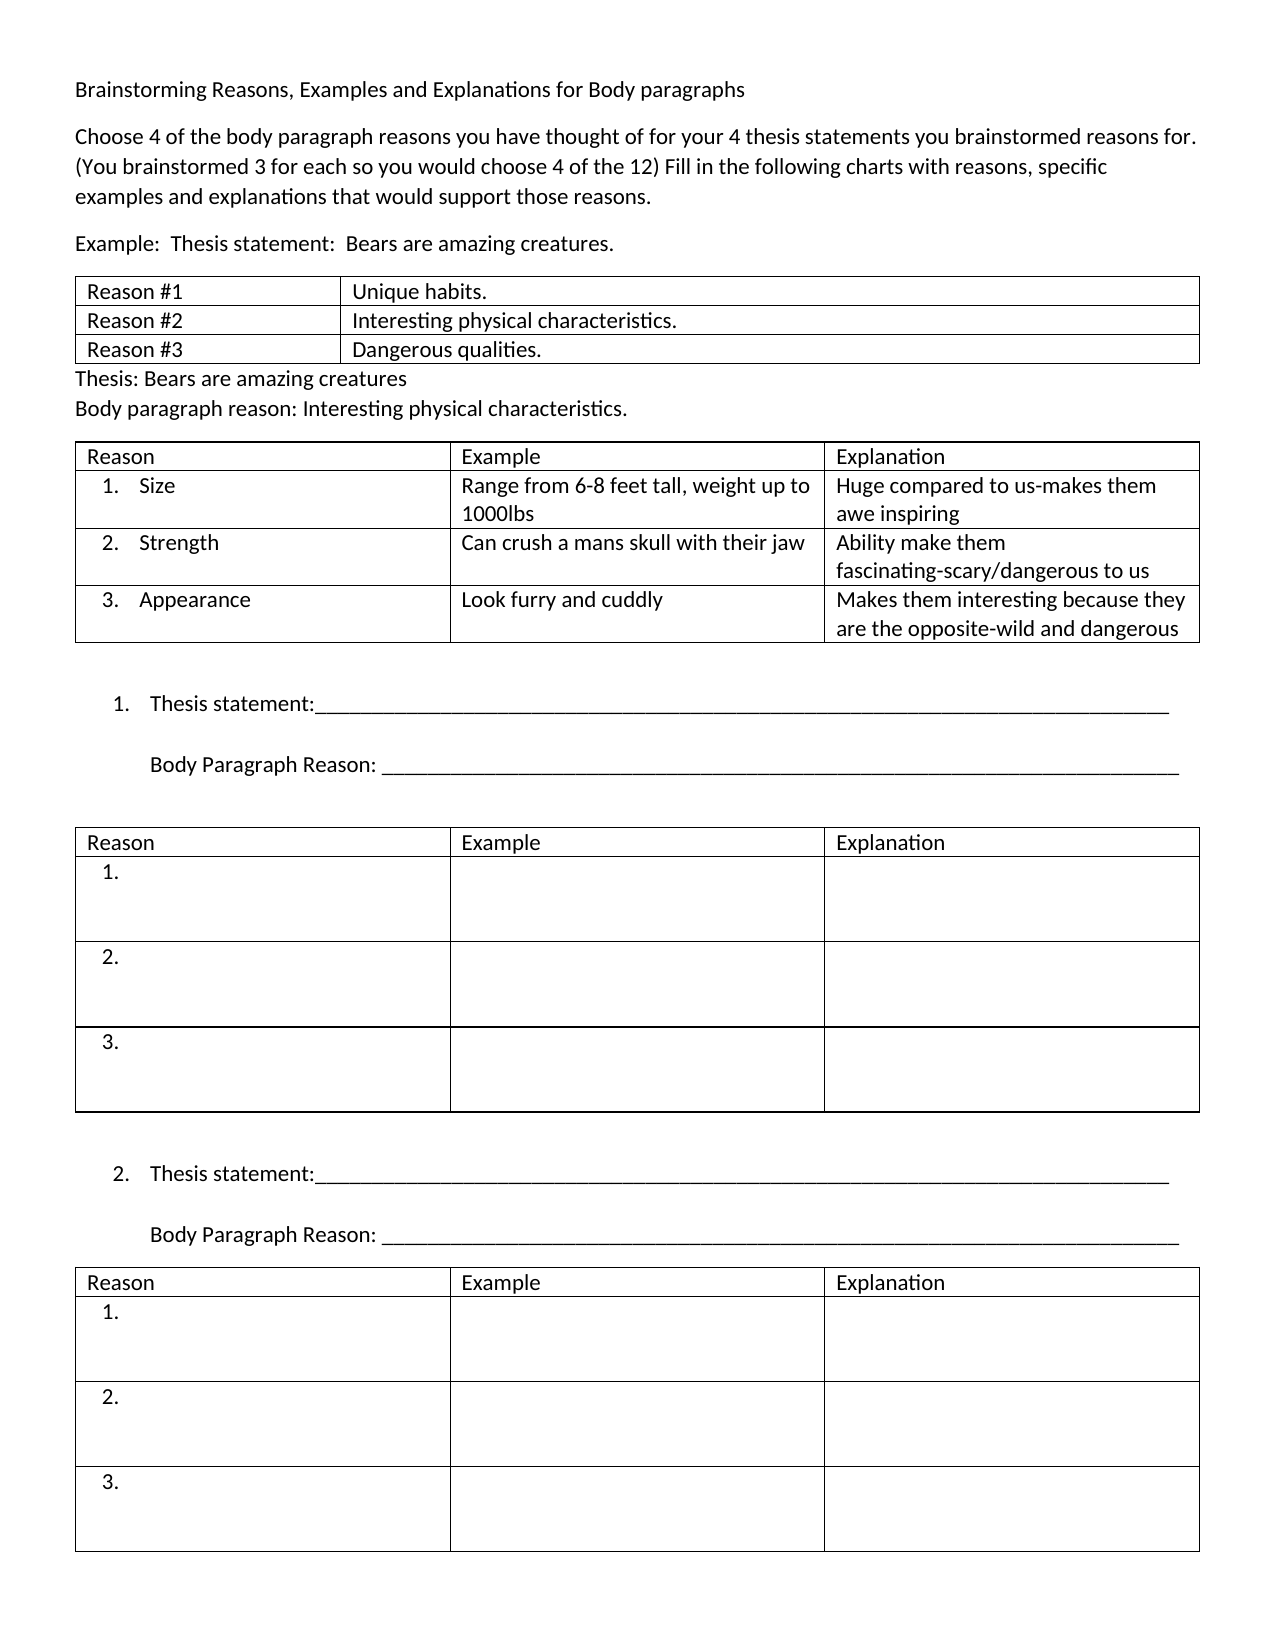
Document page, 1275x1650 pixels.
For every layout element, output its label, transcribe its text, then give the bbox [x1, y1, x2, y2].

list Thesis statement:___________________________________________________________________________ [112, 689, 1200, 718]
table_cell Strength [76, 529, 450, 584]
table_cell [825, 942, 1199, 1026]
list Body Paragraph Reason: ______________________________________________________________________ [150, 750, 1200, 778]
table_cell Size [76, 471, 450, 527]
table_cell [825, 1467, 1199, 1551]
table_cell [451, 942, 824, 1026]
table_header Reason [76, 443, 450, 470]
table_header Explanation [825, 828, 1199, 856]
table_header Example [451, 443, 824, 470]
table_cell [825, 1297, 1199, 1381]
table_cell Interesting physical characteristics. [341, 306, 1199, 334]
table_header Reason #1 [76, 277, 340, 305]
table_cell [76, 1297, 450, 1381]
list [112, 1159, 1200, 1187]
table_cell [825, 1382, 1199, 1466]
table_header Example [451, 828, 824, 856]
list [150, 1220, 1200, 1248]
text Thesis: Bears are amazing creatures [75, 364, 1200, 392]
table_header Explanation [825, 443, 1199, 470]
table_cell Can crush a mans skull with their jaw [451, 529, 824, 584]
table_cell Look furry and cuddly [451, 586, 824, 642]
table_cell Huge compared to us-makes them awe inspiring [825, 471, 1199, 527]
table_cell Reason #3 [76, 335, 340, 363]
table_cell Range from 6-8 feet tall, weight up to 1000lbs [451, 471, 824, 527]
table_cell [451, 857, 824, 941]
table_cell [451, 1382, 824, 1466]
text Example: Thesis statement: Bears are amazing creatures. [75, 229, 1200, 257]
table_header Reason [76, 1268, 450, 1296]
table_header Example [451, 1268, 824, 1296]
table_cell Reason #2 [76, 306, 340, 334]
table_header Reason [76, 828, 450, 856]
text Body paragraph reason: Interesting physical characteristics. [75, 394, 1200, 422]
table_cell [451, 1297, 824, 1381]
table_cell [76, 1467, 450, 1551]
table_cell Appearance [76, 586, 450, 642]
table_cell [451, 1467, 824, 1551]
table_cell [451, 1028, 824, 1111]
table_header Unique habits. [341, 277, 1199, 305]
table_cell [825, 857, 1199, 941]
table_header Explanation [825, 1268, 1199, 1296]
table_cell Dangerous qualities. [341, 335, 1199, 363]
text Brainstorming Reasons, Examples and Explanations for Body paragraphs [75, 75, 1200, 103]
table_cell Makes them interesting because they are the opposite-wild and dangerous [825, 586, 1199, 642]
table_cell Ability make them fascinating-scary/dangerous to us [825, 529, 1199, 584]
table_cell [76, 942, 450, 1026]
table_cell [76, 857, 450, 941]
table_cell [76, 1382, 450, 1466]
text Choose 4 of the body paragraph reasons you have thought of for your 4 thesis statements you brainstormed reasons for. (You brainstormed 3 for each so you would choose 4 of the 12) Fill in the following charts with reasons, specific examples and explanations that would support those reasons. [75, 122, 1200, 210]
table_cell [76, 1028, 450, 1111]
table_cell [825, 1028, 1199, 1111]
